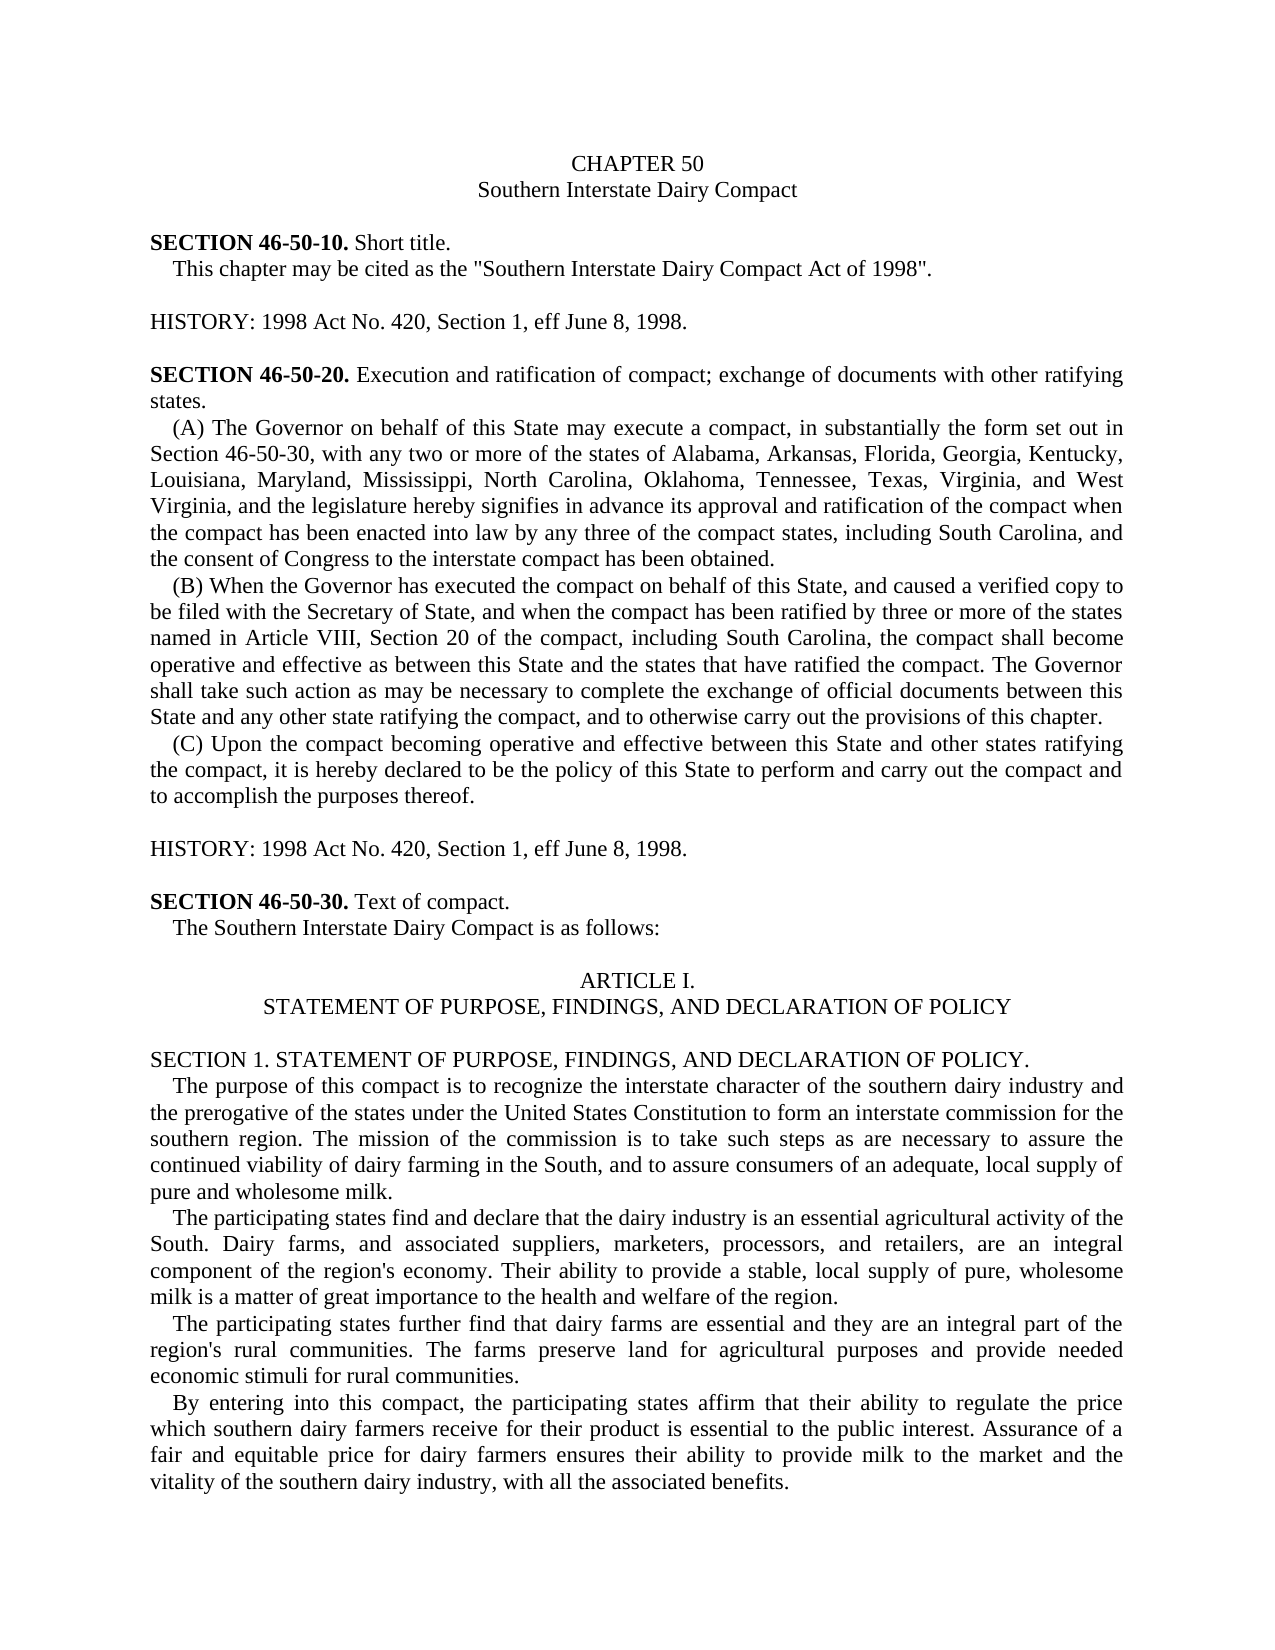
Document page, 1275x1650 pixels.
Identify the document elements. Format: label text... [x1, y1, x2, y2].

text STATEMENT OF PURPOSE, FINDINGS, AND DECLARATION OF POLICY [150, 993, 1125, 1020]
text HISTORY: 1998 Act No. 420, Section 1, eff June 8, 1998. [150, 308, 1125, 334]
text (A) The Governor on behalf of this State may execute a compact, in substantially the form set out in Section 46-50-30, with any two or more of the states of Alabama, Arkansas, Florida, Georgia, Kentucky, Louisiana, Maryland, Mississippi, North Carolina, Oklahoma, Tennessee, Texas, Virginia, and West Virginia, and the legislature hereby signifies in advance its approval and ratification of the compact when the compact has been enacted into law by any three of the compact states, including South Carolina, and the consent of Congress to the interstate compact has been obtained. [150, 413, 1125, 572]
text The Southern Interstate Dairy Compact is as follows: [150, 914, 1125, 941]
text SECTION 46-50-20. Execution and ratification of compact; exchange of documents with other ratifying states. [150, 361, 1125, 413]
text The purpose of this compact is to recognize the interstate character of the southern dairy industry and the prerogative of the states under the United States Constitution to form an interstate commission for the southern region. The mission of the commission is to take such steps as are necessary to assure the continued viability of dairy farming in the South, and to assure consumers of an adequate, local supply of pure and wholesome milk. [150, 1072, 1125, 1204]
text The participating states further find that dairy farms are essential and they are an integral part of the region's rural communities. The farms preserve land for agricultural purposes and provide needed economic stimuli for rural communities. [150, 1309, 1125, 1389]
text SECTION 1. STATEMENT OF PURPOSE, FINDINGS, AND DECLARATION OF POLICY. [150, 1046, 1125, 1072]
text SECTION 46-50-10. Short title. [150, 229, 1125, 255]
text ARTICLE I. [150, 967, 1125, 993]
text The participating states find and declare that the dairy industry is an essential agricultural activity of the South. Dairy farms, and associated suppliers, marketers, processors, and retailers, are an integral component of the region's economy. Their ability to provide a stable, local supply of pure, wholesome milk is a matter of great importance to the health and welfare of the region. [150, 1204, 1125, 1309]
text CHAPTER 50 [150, 150, 1125, 176]
text Southern Interstate Dairy Compact [150, 176, 1125, 203]
text HISTORY: 1998 Act No. 420, Section 1, eff June 8, 1998. [150, 835, 1125, 862]
text This chapter may be cited as the "Southern Interstate Dairy Compact Act of 1998". [150, 255, 1125, 282]
text By entering into this compact, the participating states affirm that their ability to regulate the price which southern dairy farmers receive for their product is essential to the public interest. Assurance of a fair and equitable price for dairy farmers ensures their ability to provide milk to the market and the vitality of the southern dairy industry, with all the associated benefits. [150, 1389, 1125, 1494]
text SECTION 46-50-30. Text of compact. [150, 888, 1125, 914]
text (B) When the Governor has executed the compact on behalf of this State, and caused a verified copy to be filed with the Secretary of State, and when the compact has been ratified by three or more of the states named in Article VIII, Section 20 of the compact, including South Carolina, the compact shall become operative and effective as between this State and the states that have ratified the compact. The Governor shall take such action as may be necessary to complete the exchange of official documents between this State and any other state ratifying the compact, and to otherwise carry out the provisions of this chapter. [150, 572, 1125, 730]
text (C) Upon the compact becoming operative and effective between this State and other states ratifying the compact, it is hereby declared to be the policy of this State to perform and carry out the compact and to accomplish the purposes thereof. [150, 730, 1125, 809]
